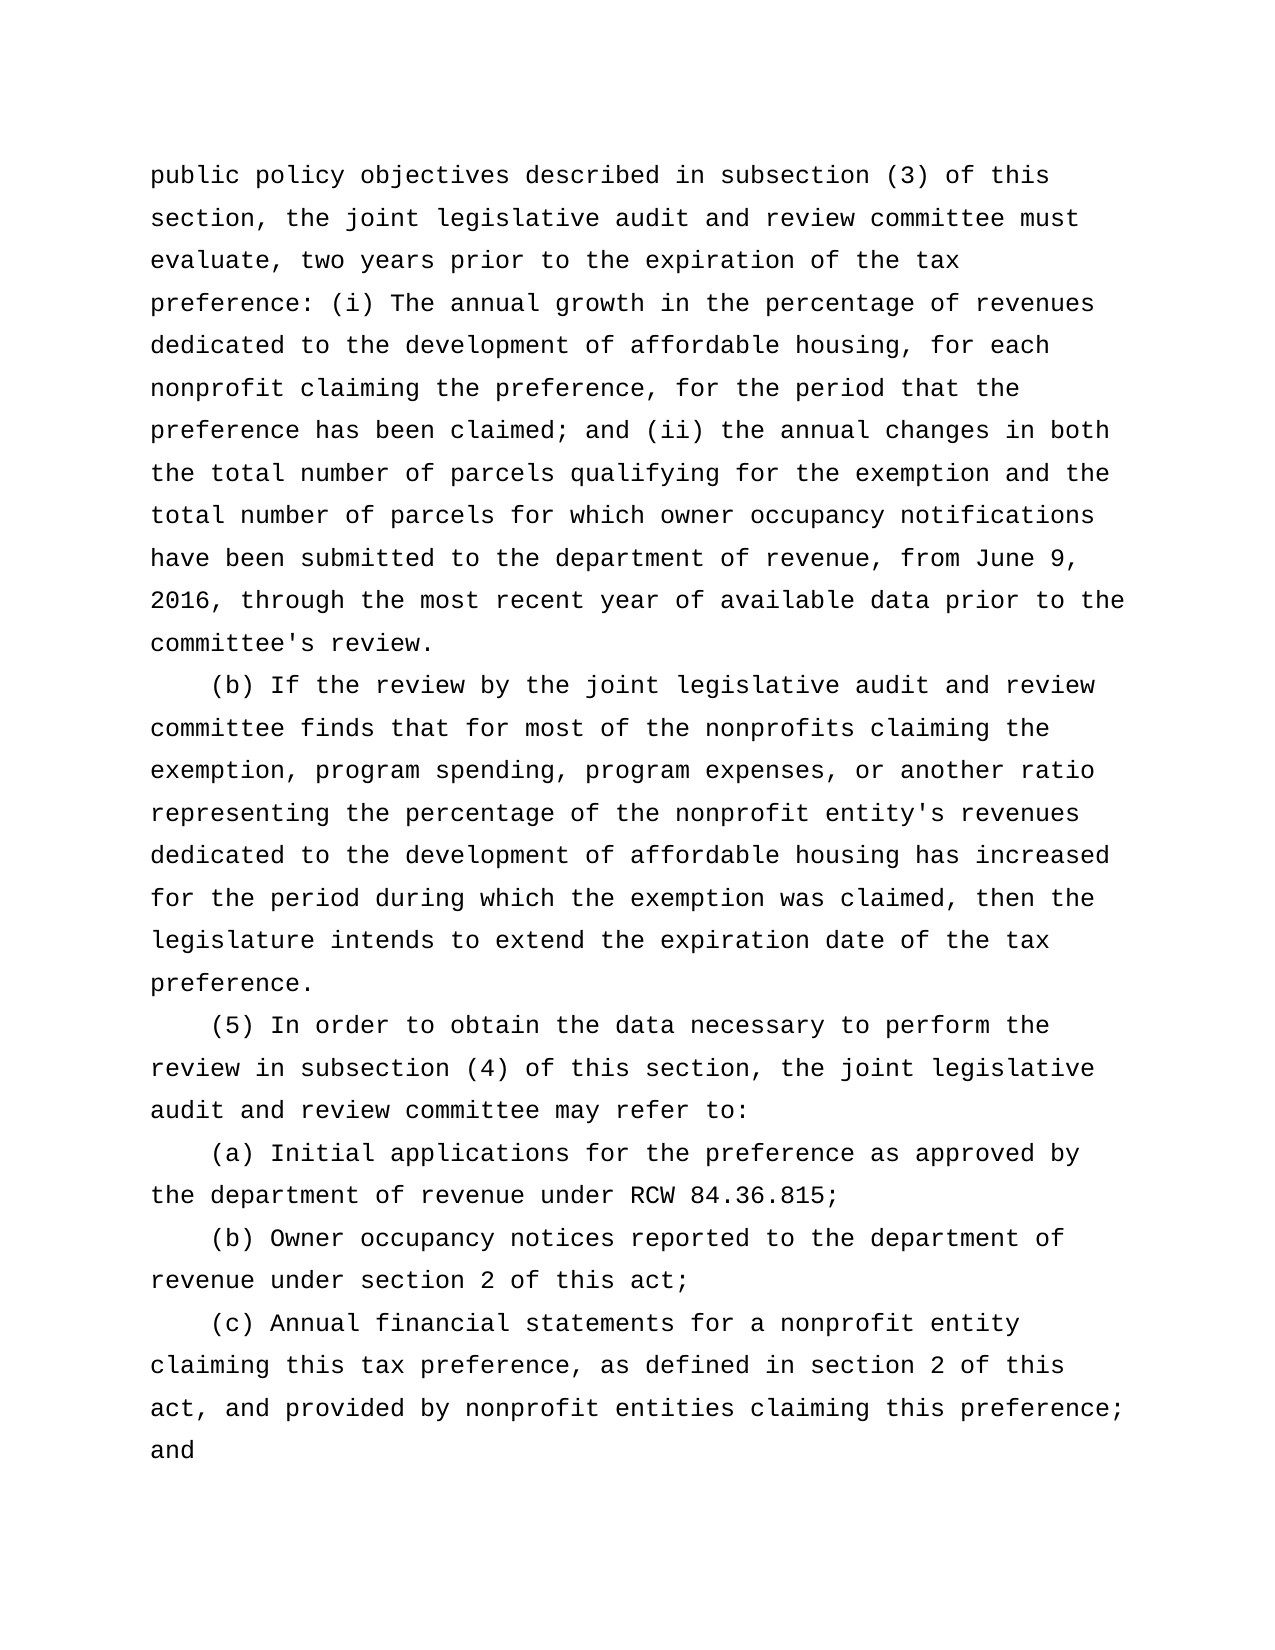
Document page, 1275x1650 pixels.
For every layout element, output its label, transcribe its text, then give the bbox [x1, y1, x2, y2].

text (5) In order to obtain the data necessary to perform the review in subsection (4) of this section, the joint legislative audit and review committee may refer to: [150, 1000, 1125, 1127]
text (c) Annual financial statements for a nonprofit entity claiming this tax preference, as defined in section 2 of this act, and provided by nonprofit entities claiming this preference; and [150, 1297, 1125, 1467]
text (b) Owner occupancy notices reported to the department of revenue under section 2 of this act; [150, 1212, 1125, 1297]
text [150, 150, 1125, 660]
text (a) Initial applications for the preference as approved by the department of revenue under RCW 84.36.815; [150, 1127, 1125, 1212]
text (b) If the review by the joint legislative audit and review committee finds that for most of the nonprofits claiming the exemption, program spending, program expenses, or another ratio representing the percentage of the nonprofit entity's revenues dedicated to the development of affordable housing has increased for the period during which the exemption was claimed, then the legislature intends to extend the expiration date of the tax preference. [150, 660, 1125, 1000]
